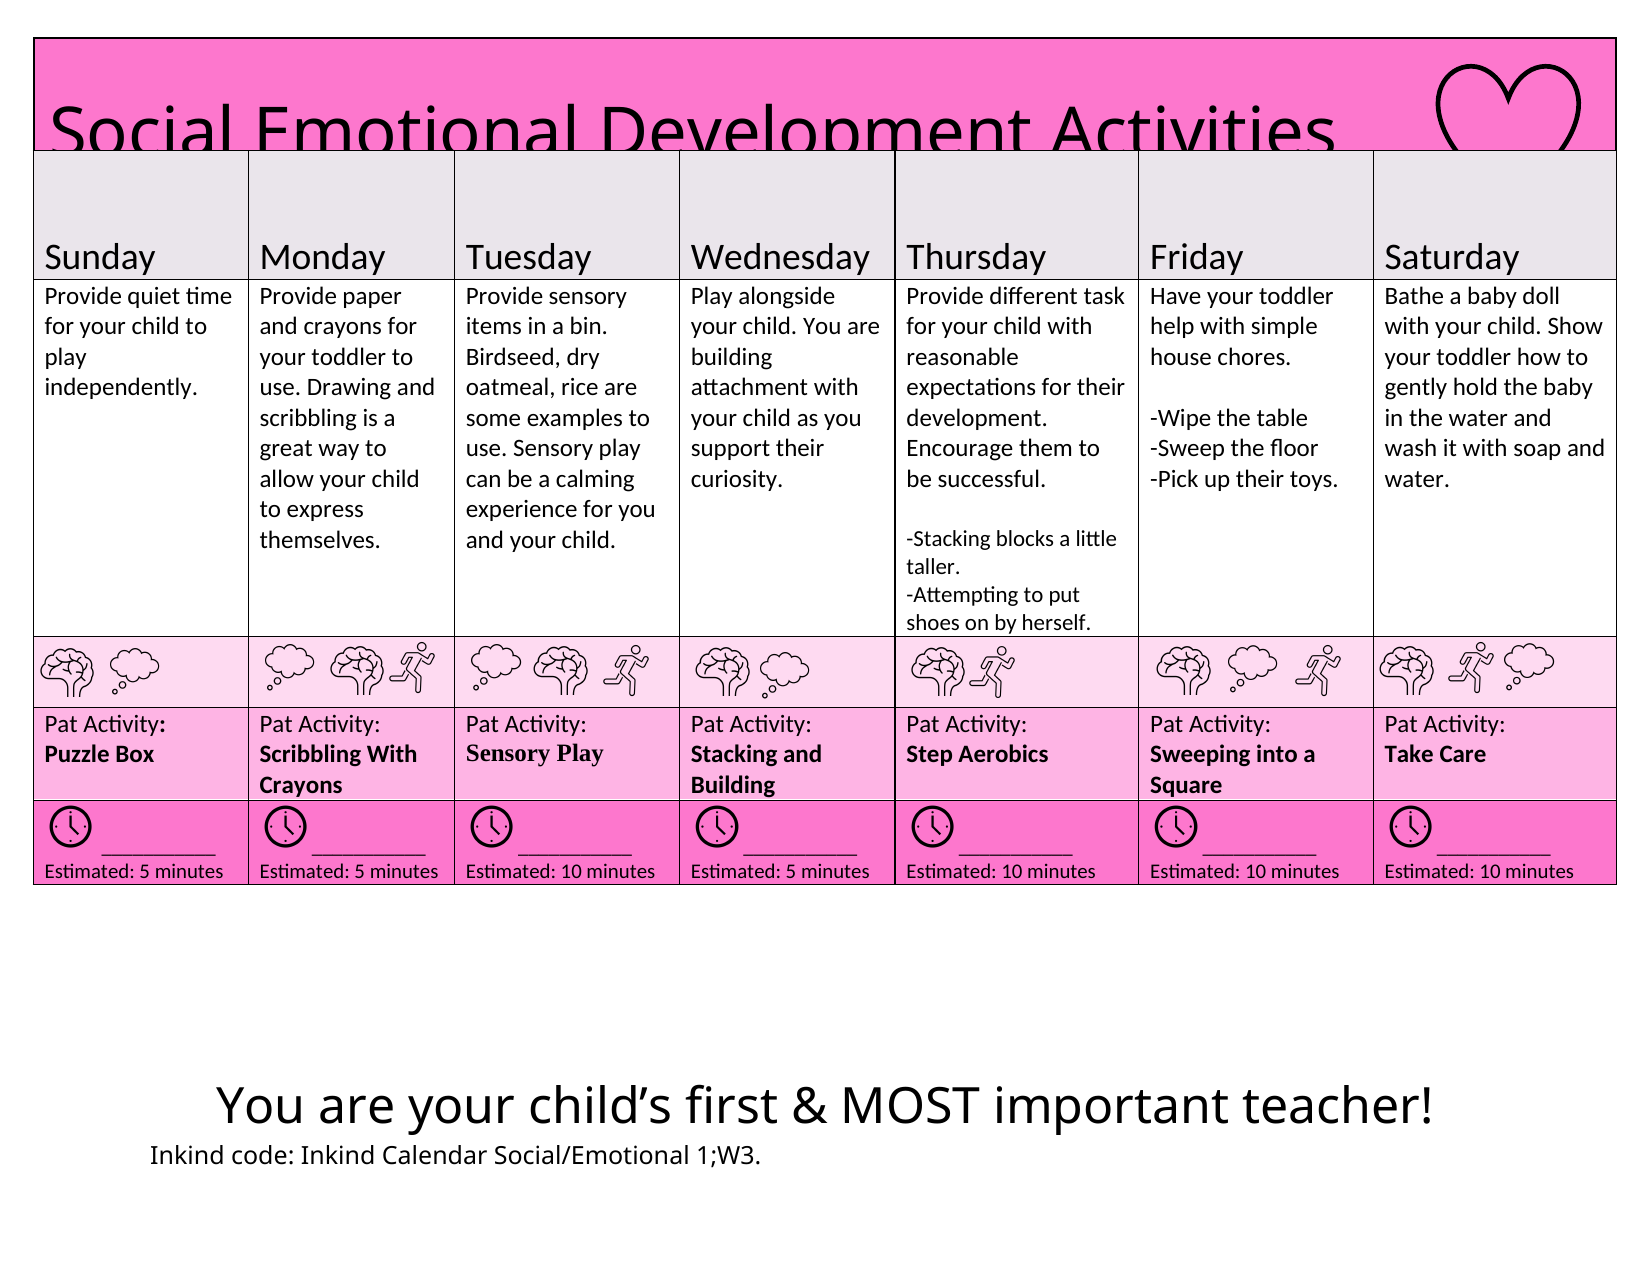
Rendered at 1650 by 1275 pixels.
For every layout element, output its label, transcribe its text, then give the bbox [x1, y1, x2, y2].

table_cell Bathe a baby doll with your child. Show your toddler how to gently hold the baby in the water and wash it with soap and water. [1374, 280, 1616, 636]
table_header Monday [249, 151, 454, 279]
table_cell [896, 637, 1138, 707]
picture [1375, 636, 1439, 705]
picture [259, 800, 312, 853]
table_cell Provide paper and crayons for your toddler to use. Drawing and scribbling is a great way to allow your child to express themselves. [249, 280, 454, 636]
table_cell Pat Activity: Stacking and Building [680, 708, 894, 799]
table_header Saturday [1374, 151, 1616, 279]
picture [104, 641, 165, 702]
picture [259, 637, 320, 698]
picture [1222, 638, 1283, 700]
picture [465, 800, 518, 853]
picture [690, 800, 743, 853]
table_cell [1139, 637, 1373, 707]
table_cell ___________ Estimated: 5 minutes [34, 801, 248, 884]
table_cell Pat Activity: Puzzle Box [34, 708, 248, 799]
table_cell [680, 637, 894, 707]
table_cell [34, 637, 248, 707]
table_cell Pat Activity: Step Aerobics [896, 708, 1138, 799]
picture [325, 636, 441, 705]
table_cell Pat Activity: Sweeping into a Square [1139, 708, 1373, 799]
table_cell Have your toddler help with simple house chores. -Wipe the table -Sweep the floor -Pick up their toys. [1139, 280, 1373, 636]
table_cell ___________ Estimated: 5 minutes [249, 801, 454, 884]
table_header Tuesday [455, 151, 679, 279]
table_cell Pat Activity: Scribbling With Crayons [249, 708, 454, 799]
table_header Wednesday [680, 151, 894, 279]
table_cell Pat Activity: Take Care [1374, 708, 1616, 799]
table_header Friday [1139, 151, 1373, 279]
table_cell Provide sensory items in a bin. Birdseed, dry oatmeal, rice are some examples to use. Sensory play can be a calming experience for you and your child. [455, 280, 679, 636]
picture [35, 641, 95, 701]
table_header Sunday [34, 151, 248, 279]
table_cell ___________ Estimated: 10 minutes [1139, 801, 1373, 884]
picture [906, 800, 959, 853]
table_cell [1374, 637, 1616, 707]
picture [1442, 637, 1560, 698]
table_cell ___________ Estimated: 5 minutes [680, 801, 894, 884]
table_cell ___________ Estimated: 10 minutes [455, 801, 679, 884]
table_cell Pat Activity: Sensory Play [455, 708, 679, 799]
picture [528, 636, 593, 705]
table_cell Provide quiet time for your child to play independently. [34, 280, 248, 636]
picture [1290, 642, 1347, 699]
picture [1384, 800, 1437, 853]
table_cell Provide different task for your child with reasonable expectations for their development. Encourage them to be successful. -Stacking blocks a little taller. -Attempting to put shoes on by herself. [896, 280, 1138, 636]
picture [690, 637, 815, 706]
picture [44, 800, 97, 853]
picture [465, 637, 527, 698]
table_cell Play alongside your child. You are building attachment with your child as you support their curiosity. [680, 280, 894, 636]
table_cell [455, 637, 679, 707]
picture [597, 642, 654, 699]
table_cell [249, 637, 454, 707]
table_cell ___________ Estimated: 10 minutes [896, 801, 1138, 884]
picture [1151, 636, 1216, 705]
picture [906, 637, 1021, 706]
picture [1150, 800, 1203, 853]
table_header Thursday [896, 151, 1138, 279]
table_cell ___________ Estimated: 10 minutes [1374, 801, 1616, 884]
